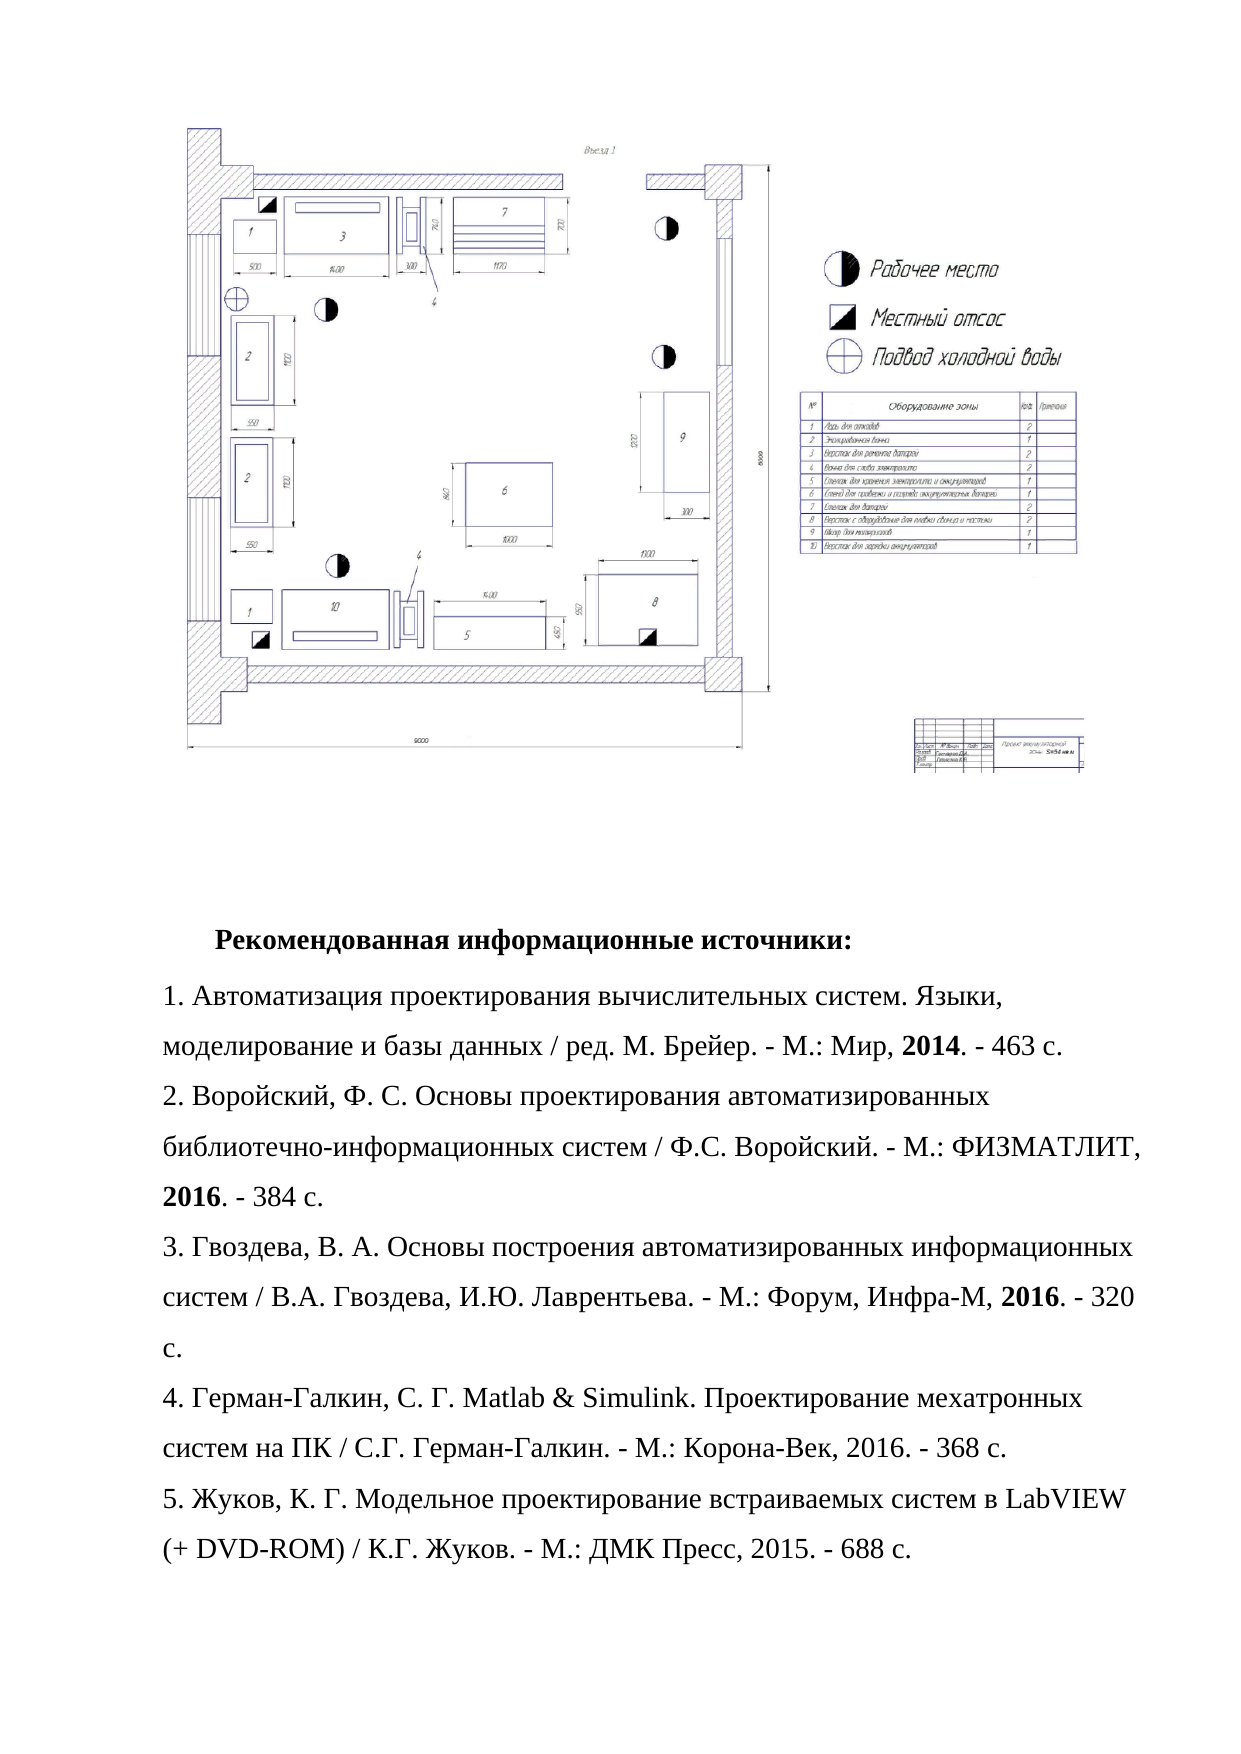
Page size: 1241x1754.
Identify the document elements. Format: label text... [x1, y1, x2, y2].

text 1. Автоматизация проектирования вычислительных систем. Языки, моделирование и базы данных / ред. М. Брейер. - М.: Мир, 2014. - 463 c. 2. Воройский, Ф. С. Основы проектирования автоматизированных библиотечно-информационных систем / Ф.С. Воройский. - М.: ФИЗМАТЛИТ, 2016. - 384 c. 3. Гвоздева, В. А. Основы построения автоматизированных информационных систем / В.А. Гвоздева, И.Ю. Лаврентьева. - М.: Форум, Инфра-М, 2016. - 320 c. 4. Герман-Галкин, С. Г. Matlab & Simulink. Проектирование мехатронных систем на ПК / С.Г. Герман-Галкин. - М.: Корона-Век, 2016. - 368 c. 5. Жуков, К. Г. Модельное проектирование встраиваемых систем в LabVIEW (+ DVD-ROM) / К.Г. Жуков. - М.: ДМК Пресс, 2015. - 688 c. [162, 978, 1152, 1565]
text Рекомендованная информационные источники: [214, 922, 1154, 956]
picture [161, 123, 1085, 773]
